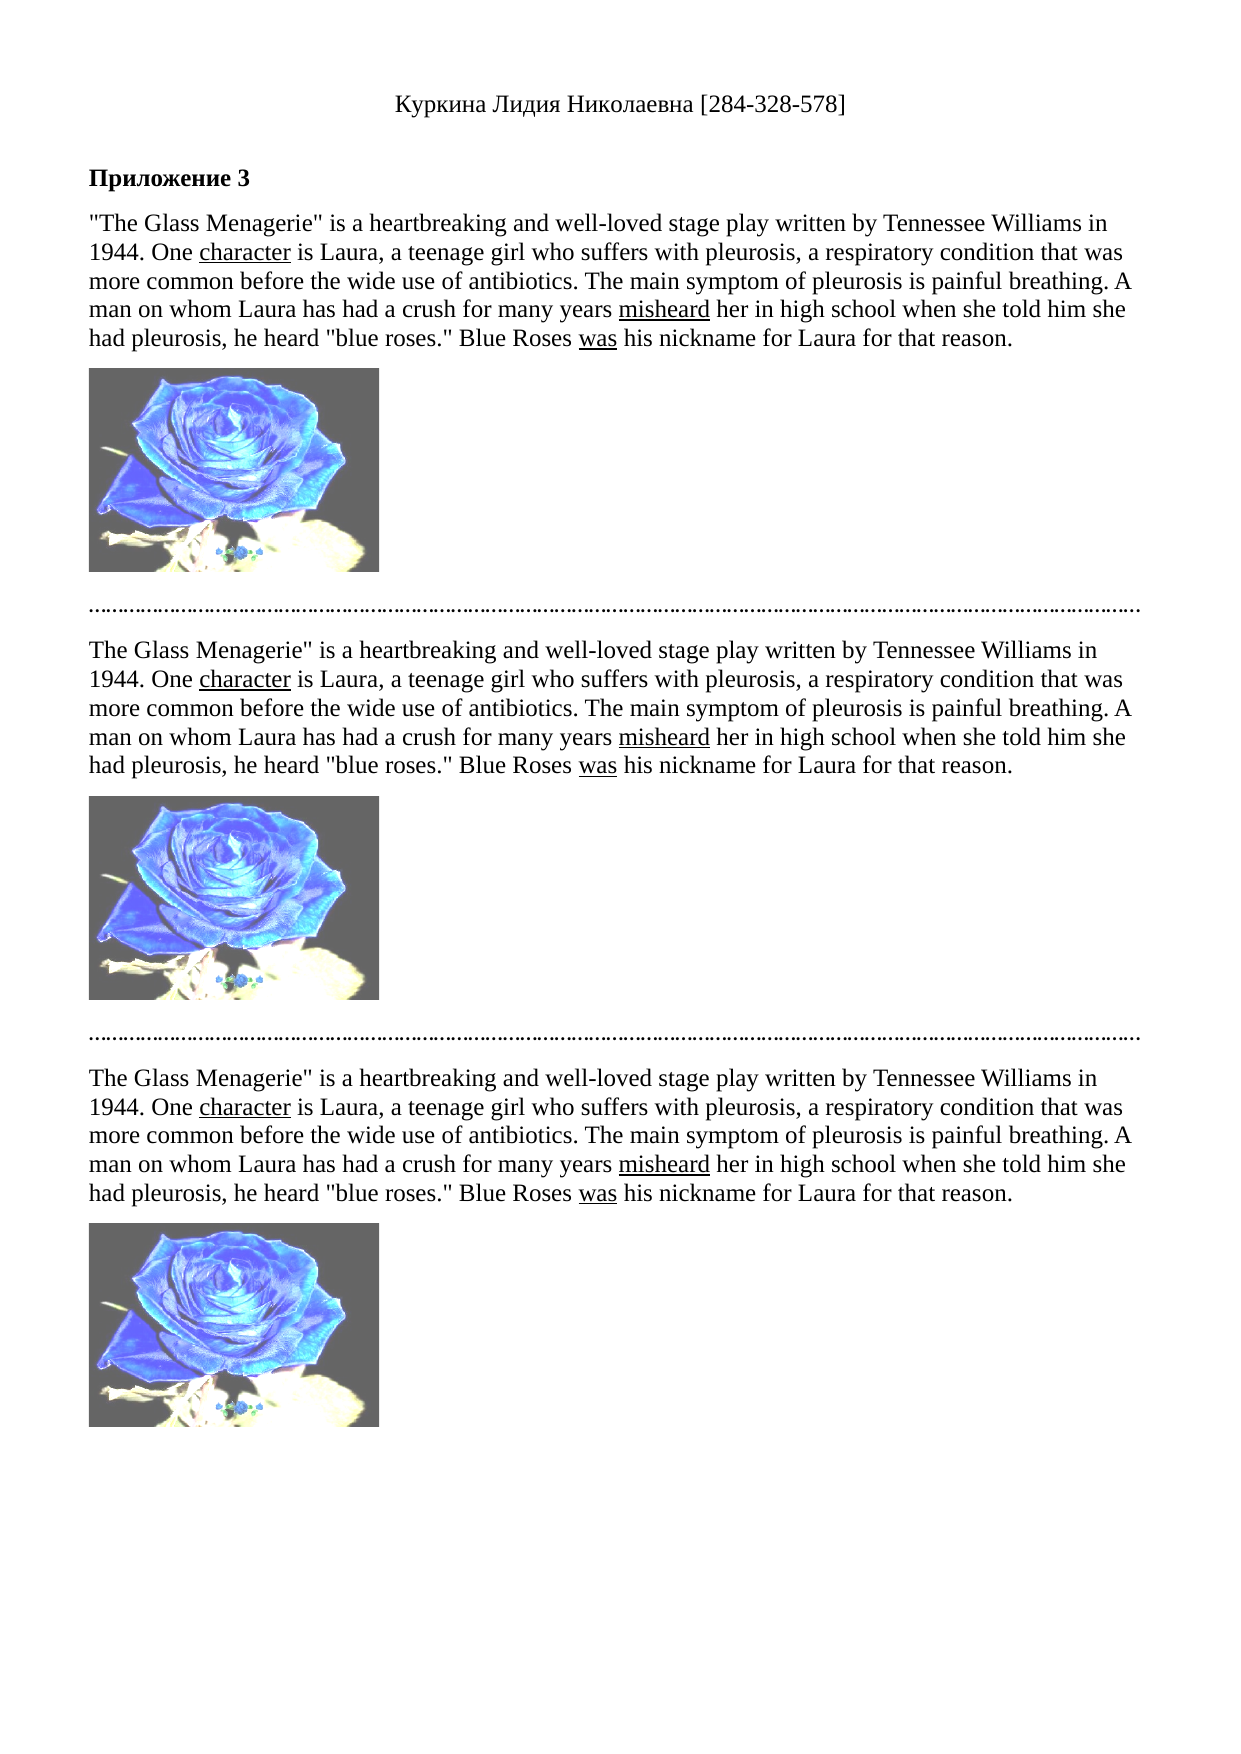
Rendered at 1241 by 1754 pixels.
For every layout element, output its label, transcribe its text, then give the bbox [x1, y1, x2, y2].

text Приложение 3 [89, 163, 1152, 192]
text Куркина Лидия Николаевна [284-328-578] [89, 89, 1152, 117]
text ………………………………………………………………………………………………………………………………………………………………… [89, 1016, 1152, 1046]
text ………………………………………………………………………………………………………………………………………………………………… [89, 588, 1152, 619]
text The Glass Menagerie" is a heartbreaking and well-loved stage play written by Tennessee Williams in 1944. One character is Laura, a teenage girl who suffers with pleurosis, a respiratory condition that was more common before the wide use of antibiotics. The main symptom of pleurosis is painful breathing. A man on whom Laura has had a crush for many years misheard her in high school when she told him she had pleurosis, he heard "blue roses." Blue Roses was his nickname for Laura for that reason. [89, 1063, 1152, 1207]
text The Glass Menagerie" is a heartbreaking and well-loved stage play written by Tennessee Williams in 1944. One character is Laura, a teenage girl who suffers with pleurosis, a respiratory condition that was more common before the wide use of antibiotics. The main symptom of pleurosis is painful breathing. A man on whom Laura has had a crush for many years misheard her in high school when she told him she had pleurosis, he heard "blue roses." Blue Roses was his nickname for Laura for that reason. [89, 636, 1152, 779]
text "The Glass Menagerie" is a heartbreaking and well-loved stage play written by Tennessee Williams in 1944. One character is Laura, a teenage girl who suffers with pleurosis, a respiratory condition that was more common before the wide use of antibiotics. The main symptom of pleurosis is painful breathing. A man on whom Laura has had a crush for many years misheard her in high school when she told him she had pleurosis, he heard "blue roses." Blue Roses was his nickname for Laura for that reason. [89, 208, 1152, 352]
